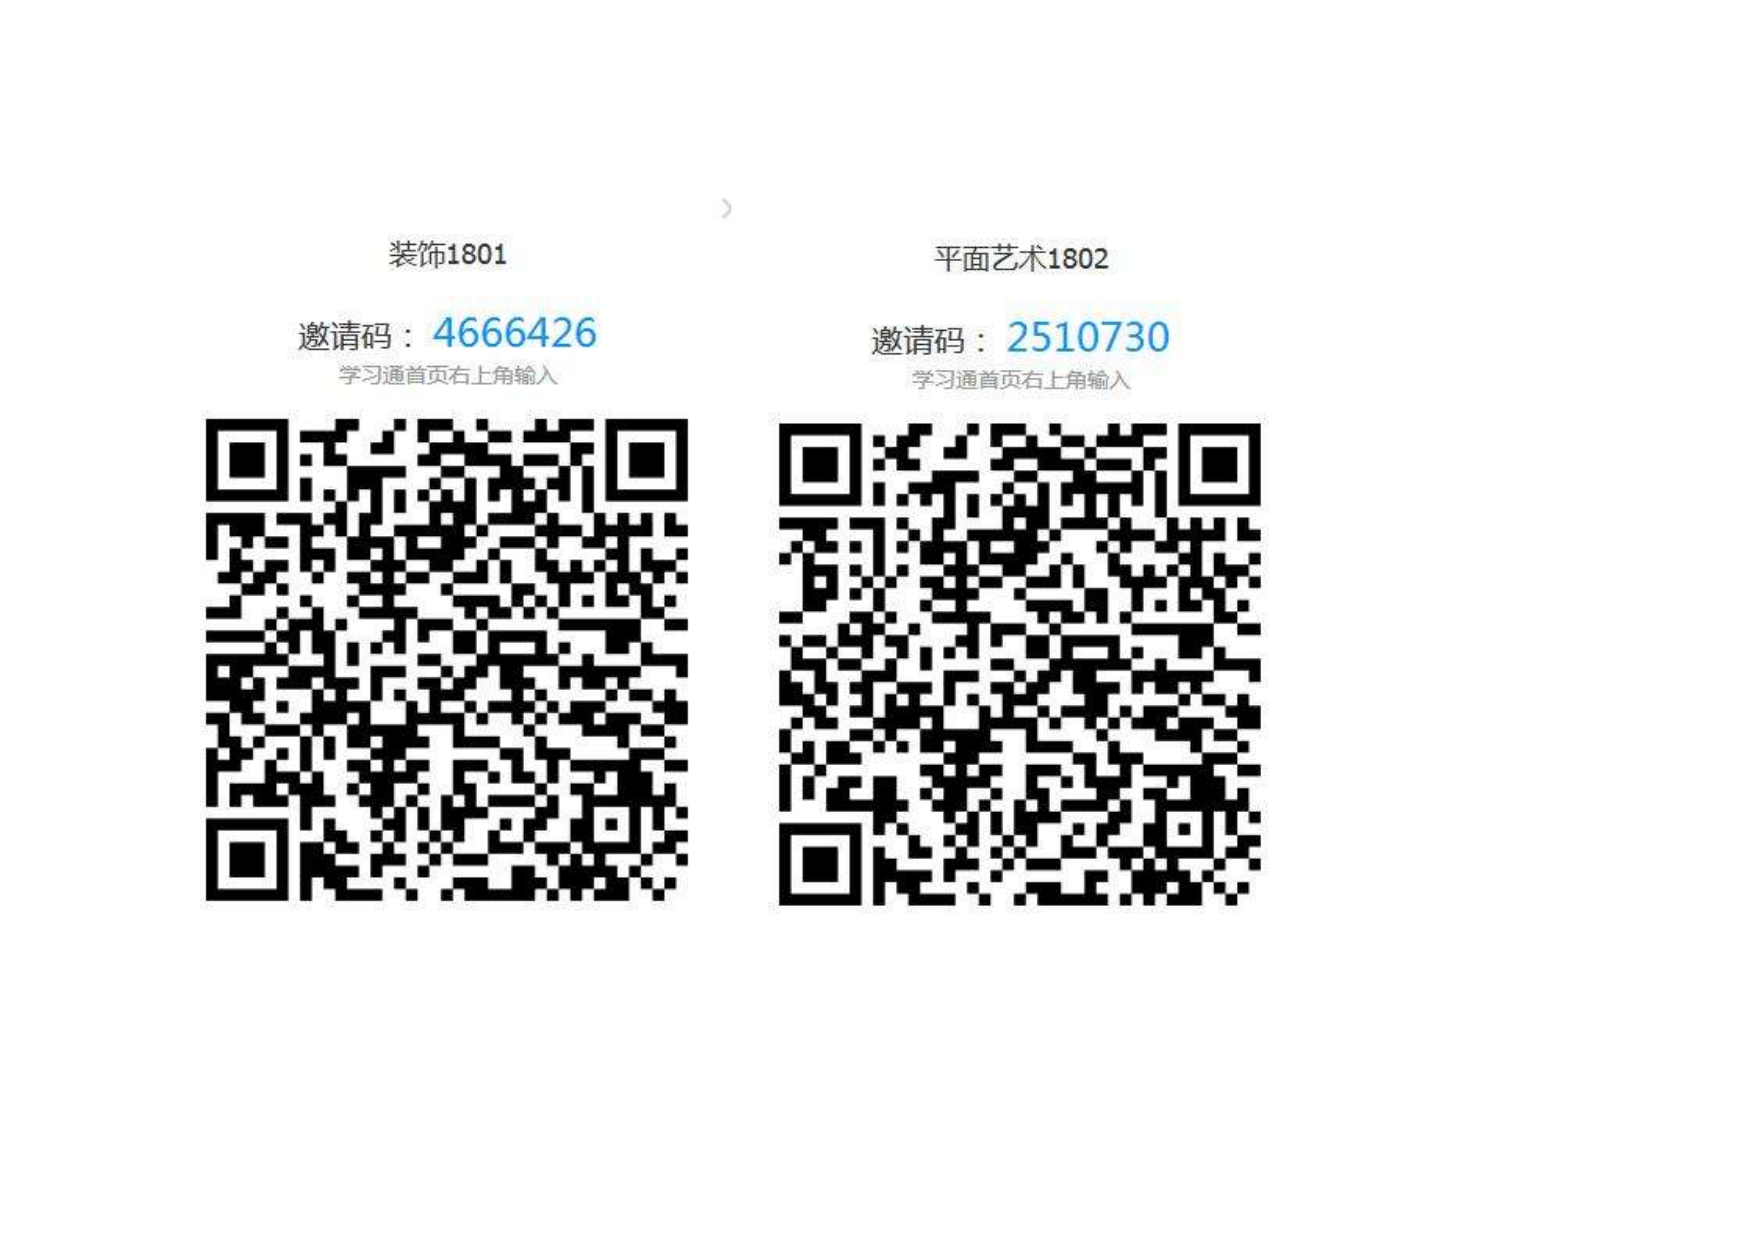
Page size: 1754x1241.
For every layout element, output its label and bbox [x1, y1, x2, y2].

picture [150, 197, 1297, 945]
